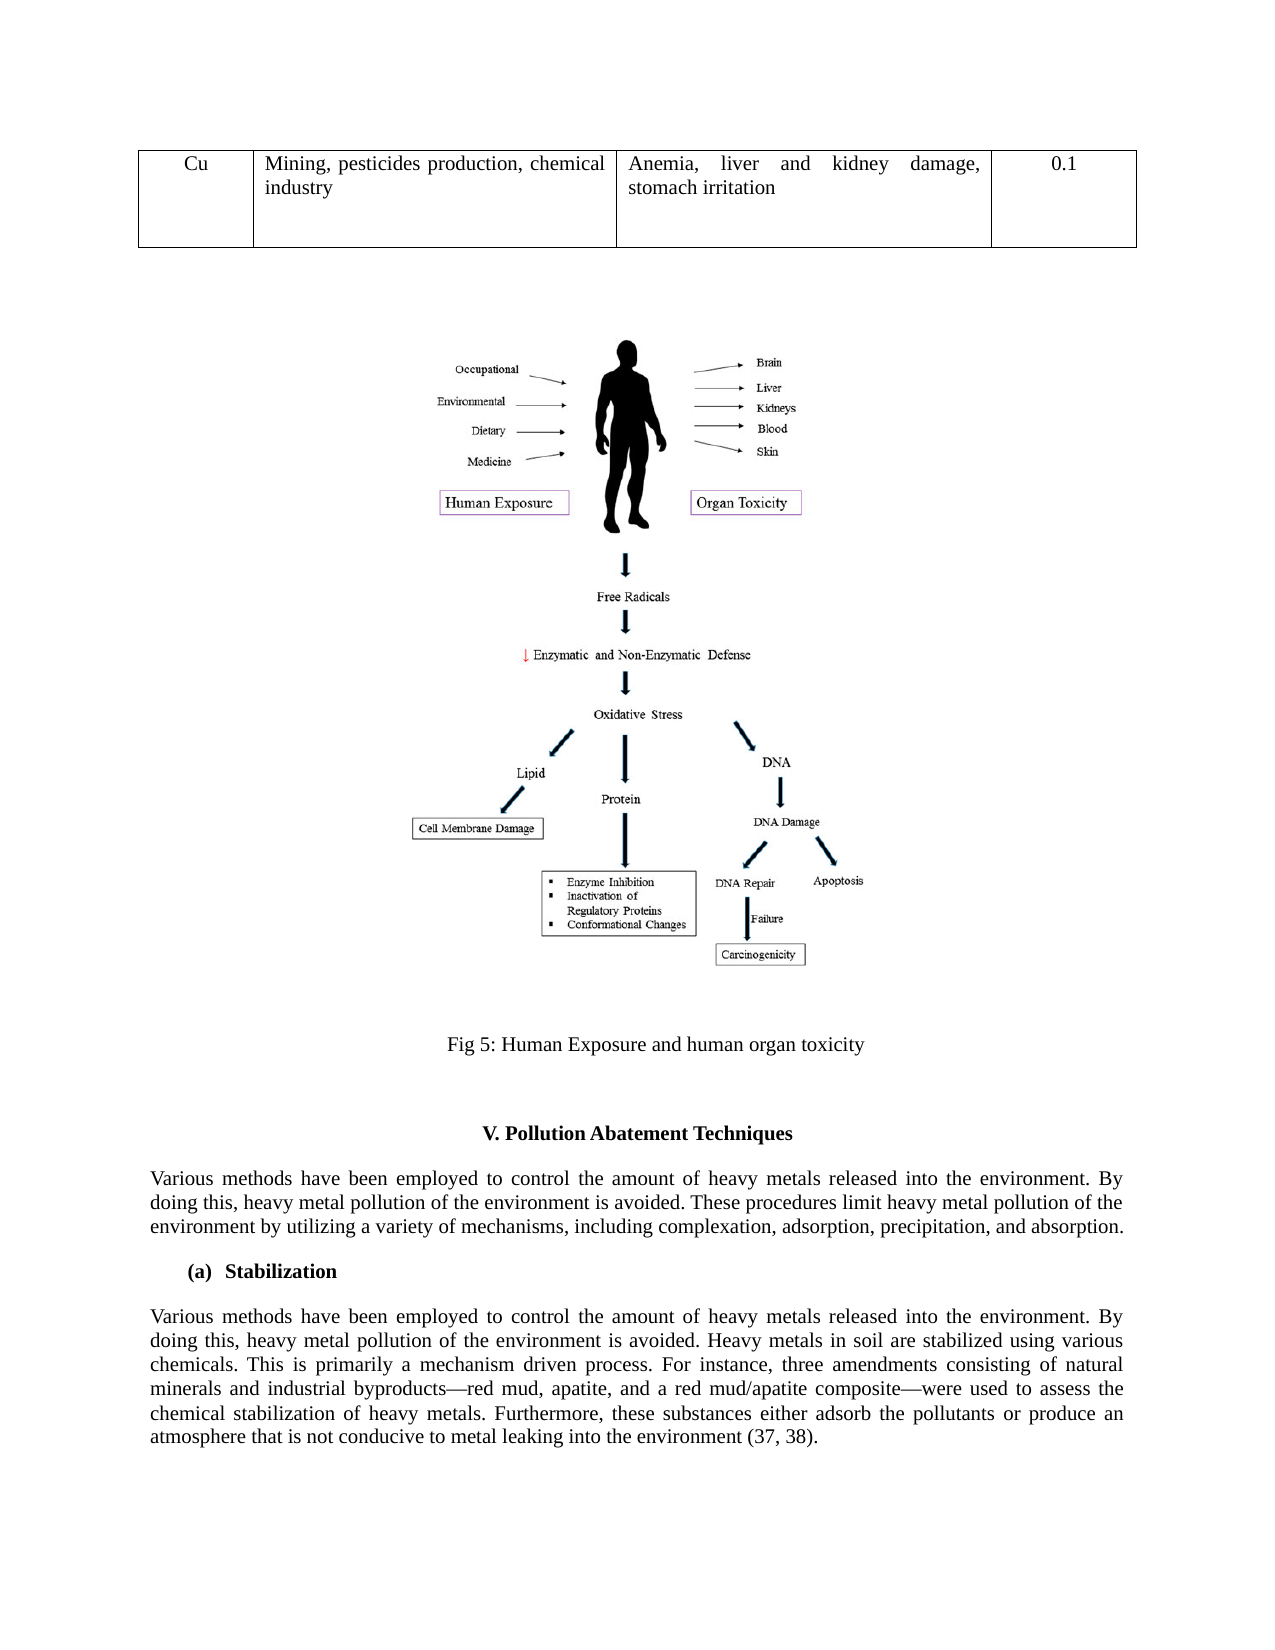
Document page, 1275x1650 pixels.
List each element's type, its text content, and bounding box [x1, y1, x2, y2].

text Various methods have been employed to control the amount of heavy metals released into the environment. By doing this, heavy metal pollution of the environment is avoided. These procedures limit heavy metal pollution of the environment by utilizing a variety of mechanisms, including complexation, adsorption, precipitation, and absorption. [150, 1166, 1125, 1238]
picture [411, 338, 864, 966]
table_cell 0.1 [992, 151, 1136, 247]
table_cell Cu [139, 151, 253, 247]
table_cell Mining, pesticides production, chemical industry [254, 151, 616, 247]
text Various methods have been employed to control the amount of heavy metals released into the environment. By doing this, heavy metal pollution of the environment is avoided. Heavy metals in soil are stabilized using various chemicals. This is primarily a mechanism driven process. For instance, three amendments consisting of natural minerals and industrial byproducts—red mud, apatite, and a red mud/apatite composite—were used to assess the chemical stabilization of heavy metals. Furthermore, these substances either adsorb the pollutants or produce an atmosphere that is not conducive to metal leaking into the environment (37, 38). [150, 1304, 1125, 1448]
list Stabilization [187, 1259, 1125, 1283]
table_cell Anemia, liver and kidney damage, stomach irritation [617, 151, 991, 247]
text V. Pollution Abatement Techniques [150, 1121, 1125, 1145]
text Fig 5: Human Exposure and human organ toxicity [150, 1032, 1125, 1056]
